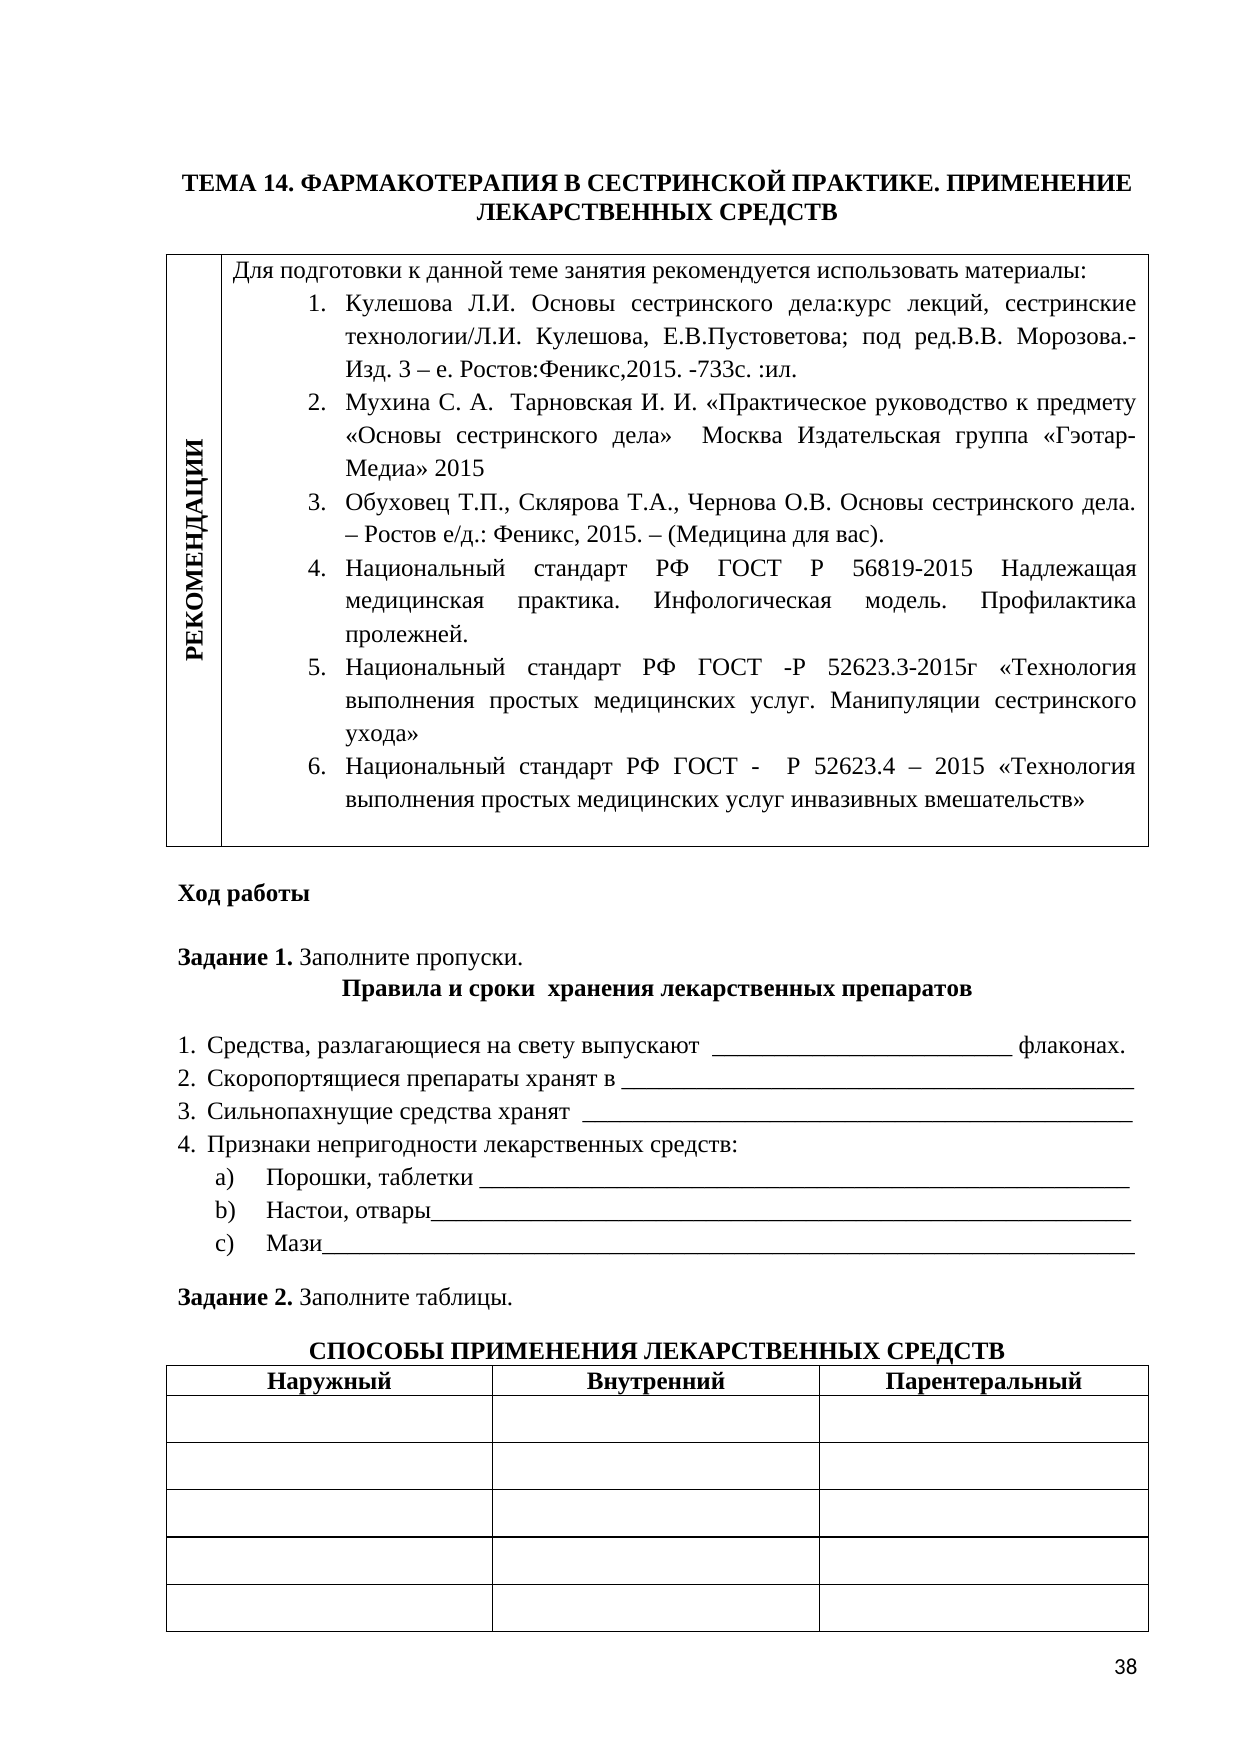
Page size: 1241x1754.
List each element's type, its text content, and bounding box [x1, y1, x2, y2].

list Порошки, таблетки ____________________________________________________ [215, 1162, 1137, 1191]
table_header РЕКОМЕНДАЦИИ [167, 255, 221, 846]
list Настои, отвары________________________________________________________ [215, 1195, 1137, 1224]
table_cell [820, 1396, 1148, 1442]
table_header Парентеральный [820, 1366, 1148, 1394]
table_cell [167, 1443, 492, 1489]
table_cell [493, 1538, 819, 1584]
table_cell [167, 1538, 492, 1584]
text Правила и сроки хранения лекарственных препаратов [177, 973, 1137, 1001]
text Ход работы [177, 878, 1137, 906]
table_header Наружный [167, 1366, 492, 1394]
text СПОСОБЫ ПРИМЕНЕНИЯ ЛЕКАРСТВЕННЫХ СРЕДСТВ [177, 1336, 1137, 1365]
table_header Внутренний [493, 1366, 819, 1394]
table_cell [493, 1490, 819, 1536]
list Средства, разлагающиеся на свету выпускают ________________________ флаконах. [177, 1030, 1137, 1059]
list Мази_________________________________________________________________ [215, 1228, 1137, 1257]
table_cell [493, 1443, 819, 1489]
table_cell [820, 1538, 1148, 1584]
table_cell [167, 1585, 492, 1631]
table_cell [493, 1396, 819, 1442]
table_header Для подготовки к данной теме занятия рекомендуется использовать материалы: Кулешова Л.И. Основы сестринского дела:курс лекций, сестринские технологии/Л.И. Кулешова, Е.В.Пустоветова; под ред.В.В. Морозова.- Изд. 3 – е. Ростов:Феникс,2015. -733с. :ил. Мухина С. А. Тарновская И. И. «Практическое руководство к предмету «Основы сестринского дела» Москва Издательская группа «Гэотар-Медиа» 2015 Обуховец Т.П., Склярова Т.А., Чернова О.В. Основы сестринского дела. – Ростов е/д.: Феникс, 2015. – (Медицина для вас). Национальный стандарт РФ ГОСТ Р 56819-2015 Надлежащая медицинская практика. Инфологическая модель. Профилактика пролежней. Национальный стандарт РФ ГОСТ -Р 52623.3-2015г «Технология выполнения простых медицинских услуг. Манипуляции сестринского ухода» Национальный стандарт РФ ГОСТ - Р 52623.4 – 2015 «Технология выполнения простых медицинских услуг инвазивных вмешательств» [222, 255, 1148, 846]
list Скоропортящиеся препараты хранят в _________________________________________ [177, 1063, 1137, 1092]
table_cell [493, 1585, 819, 1631]
table_cell [820, 1490, 1148, 1536]
text Задание 1. Заполните пропуски. [177, 942, 1137, 970]
list Сильнопахнущие средства хранят ____________________________________________ [177, 1096, 1137, 1125]
table_cell [167, 1396, 492, 1442]
text Задание 2. Заполните таблицы. [177, 1282, 1137, 1311]
table_cell [820, 1585, 1148, 1631]
table_cell [167, 1490, 492, 1536]
text ТЕМА 14. ФАРМАКОТЕРАПИЯ В СЕСТРИНСКОЙ ПРАКТИКЕ. ПРИМЕНЕНИЕ ЛЕКАРСТВЕННЫХ СРЕДСТВ [177, 168, 1137, 226]
list Признаки непригодности лекарственных средств: [177, 1129, 1137, 1158]
table_cell [820, 1443, 1148, 1489]
